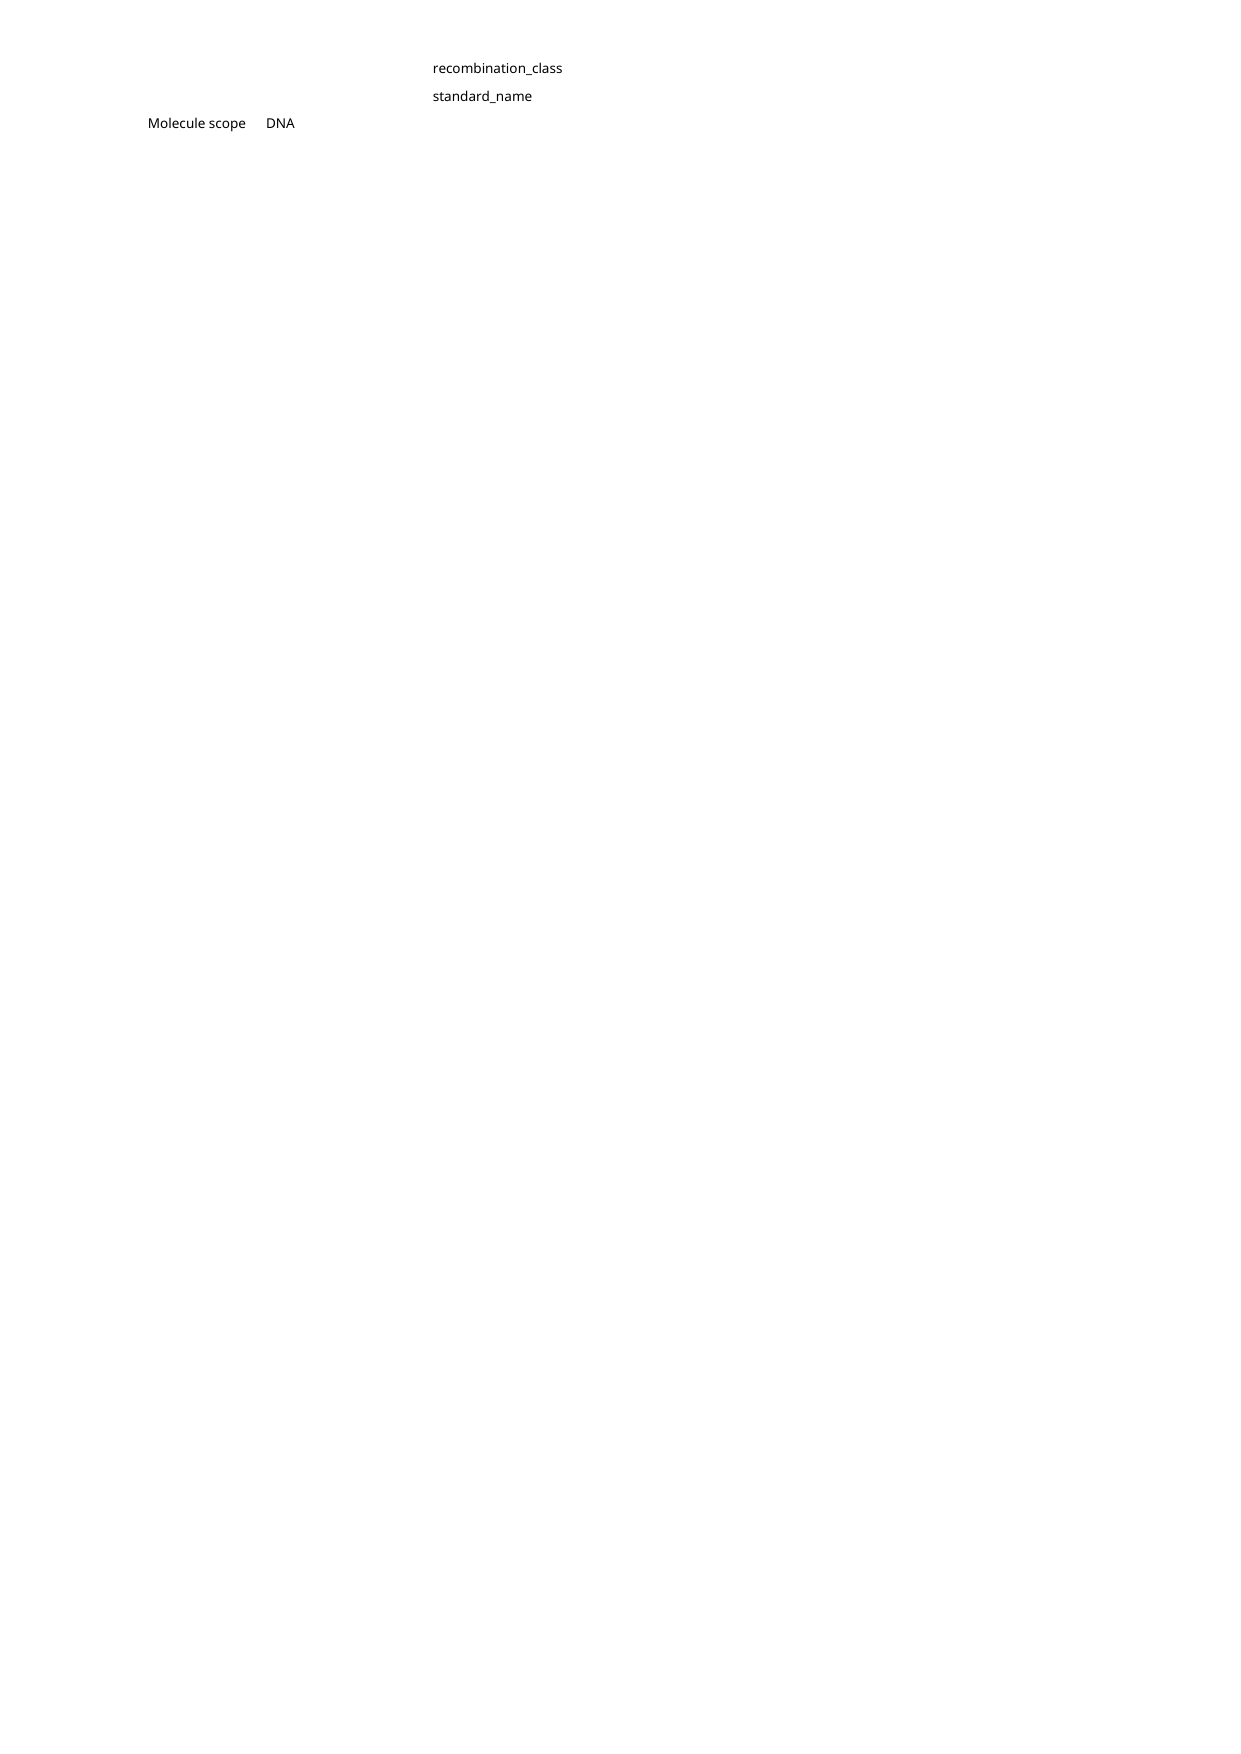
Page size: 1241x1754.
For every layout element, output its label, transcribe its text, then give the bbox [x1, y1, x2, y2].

text standard_name [433, 87, 1122, 105]
text recombination_class [433, 59, 1122, 77]
text Molecule scope DNA [148, 114, 1122, 133]
